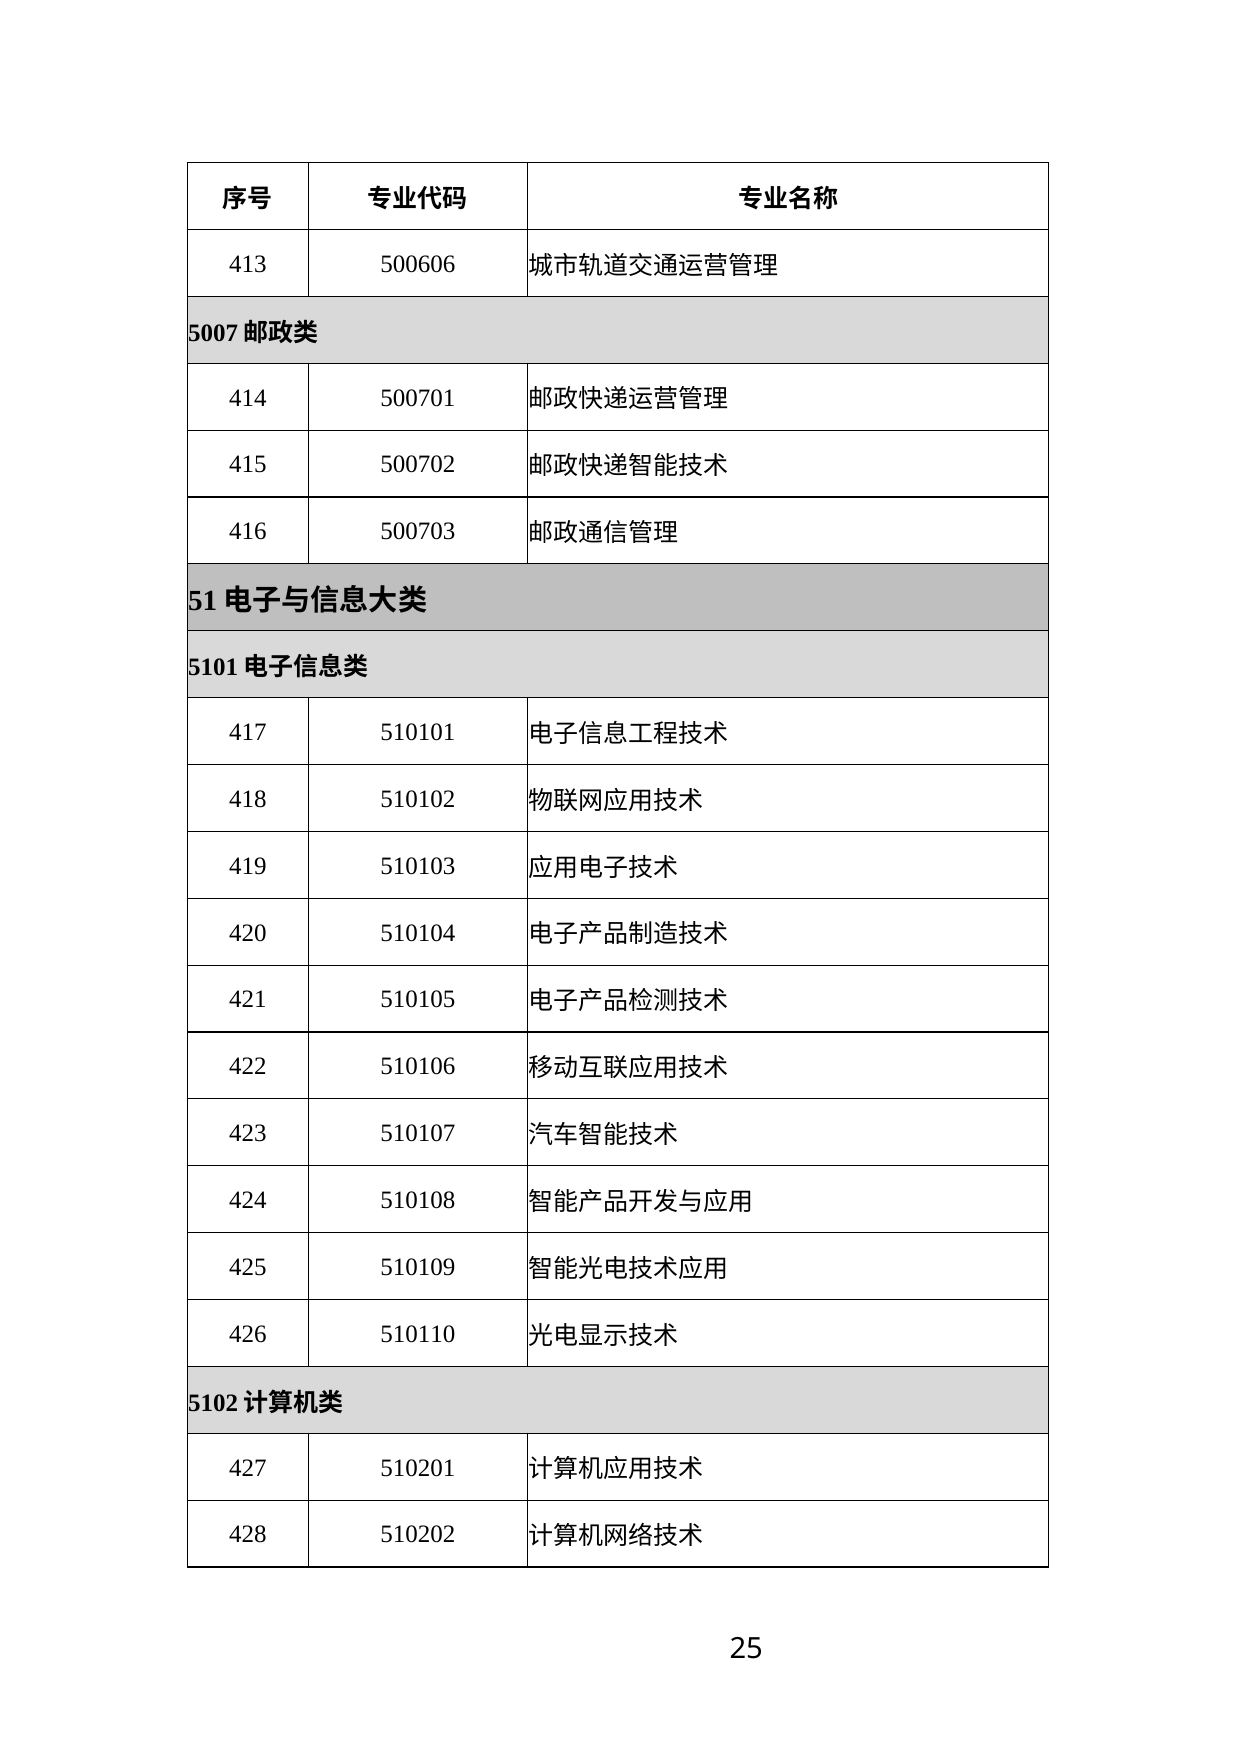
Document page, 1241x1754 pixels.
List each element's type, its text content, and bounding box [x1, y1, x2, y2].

table_cell 5102计算机类 [188, 1367, 1048, 1433]
table_cell 500703 [309, 498, 527, 563]
table_cell 510108 [309, 1166, 527, 1232]
table_cell 城市轨道交通运营管理 [528, 230, 1048, 296]
table_cell 计算机应用技术 [528, 1434, 1048, 1499]
table_cell 510105 [309, 966, 527, 1031]
table_cell 510104 [309, 899, 527, 964]
table_cell 510110 [309, 1300, 527, 1366]
table_cell 417 [188, 698, 308, 764]
table_cell 421 [188, 966, 308, 1031]
table_cell 500606 [309, 230, 527, 296]
table_cell 510201 [309, 1434, 527, 1499]
table_cell 邮政通信管理 [528, 498, 1048, 563]
table_cell 510101 [309, 698, 527, 764]
table_cell 510202 [309, 1501, 527, 1566]
table_cell 智能光电技术应用 [528, 1233, 1048, 1299]
table_cell 移动互联应用技术 [528, 1033, 1048, 1098]
table_cell 电子产品检测技术 [528, 966, 1048, 1031]
table_cell 汽车智能技术 [528, 1099, 1048, 1165]
table_cell 邮政快递运营管理 [528, 364, 1048, 429]
table_cell 413 [188, 230, 308, 296]
table_cell 51电子与信息大类 [188, 564, 1048, 630]
table_cell 422 [188, 1033, 308, 1098]
table_cell 510106 [309, 1033, 527, 1098]
table_cell 423 [188, 1099, 308, 1165]
table_cell 414 [188, 364, 308, 429]
table_cell 物联网应用技术 [528, 765, 1048, 831]
table_cell 416 [188, 498, 308, 563]
table_header 专业代码 [309, 163, 527, 229]
table_cell 500701 [309, 364, 527, 429]
table_cell 510109 [309, 1233, 527, 1299]
table_cell 426 [188, 1300, 308, 1366]
table_cell 425 [188, 1233, 308, 1299]
table_cell 应用电子技术 [528, 832, 1048, 898]
table_cell 光电显示技术 [528, 1300, 1048, 1366]
table_cell 424 [188, 1166, 308, 1232]
table_cell 428 [188, 1501, 308, 1566]
table_cell 510107 [309, 1099, 527, 1165]
table_cell 5101电子信息类 [188, 631, 1048, 697]
table_cell 418 [188, 765, 308, 831]
table_header 专业名称 [528, 163, 1048, 229]
table_cell 电子产品制造技术 [528, 899, 1048, 964]
table_cell 电子信息工程技术 [528, 698, 1048, 764]
table_cell 智能产品开发与应用 [528, 1166, 1048, 1232]
table_cell 计算机网络技术 [528, 1501, 1048, 1566]
table_cell 510102 [309, 765, 527, 831]
table_cell 427 [188, 1434, 308, 1499]
table_header 序号 [188, 163, 308, 229]
table_cell 415 [188, 431, 308, 496]
table_cell 邮政快递智能技术 [528, 431, 1048, 496]
table_cell 500702 [309, 431, 527, 496]
table_cell 5007邮政类 [188, 297, 1048, 363]
table_cell 510103 [309, 832, 527, 898]
table_cell 419 [188, 832, 308, 898]
table_cell 420 [188, 899, 308, 964]
